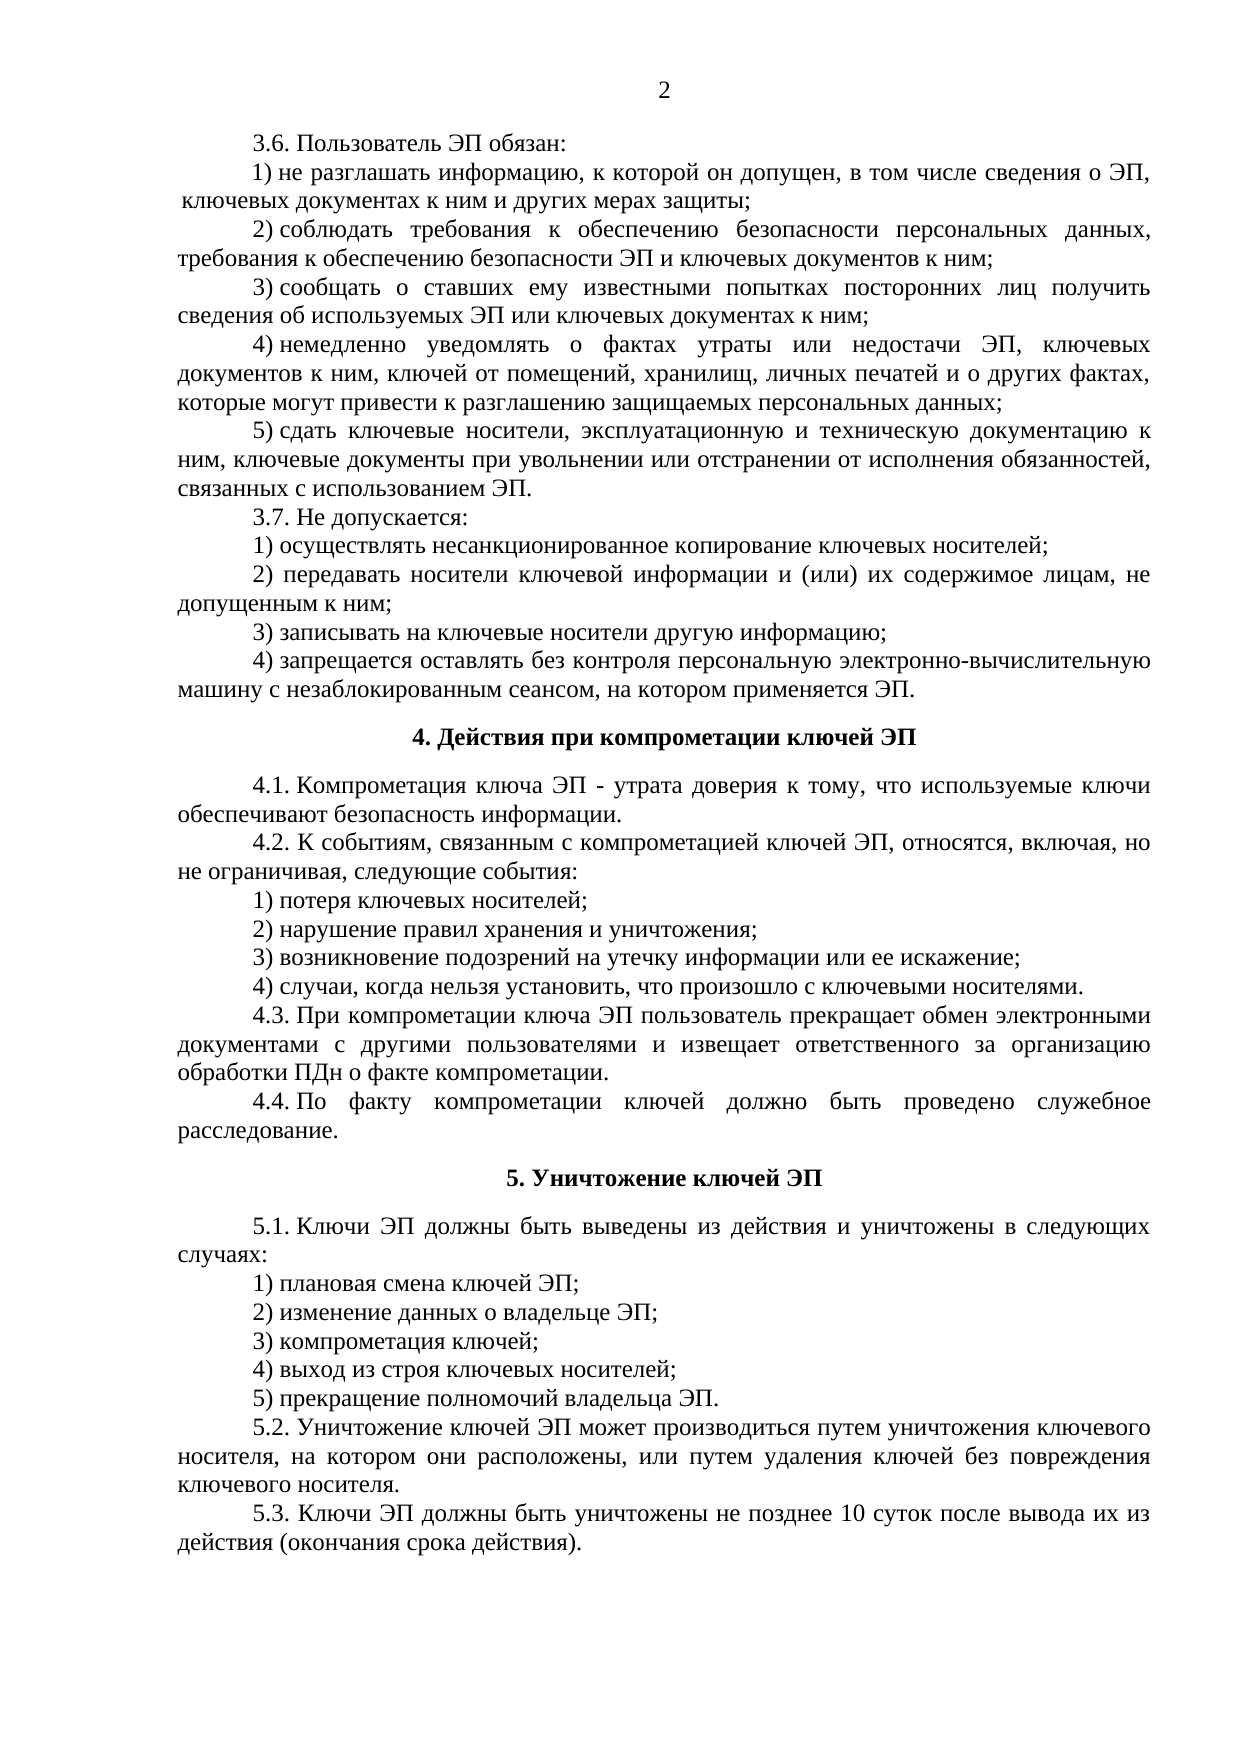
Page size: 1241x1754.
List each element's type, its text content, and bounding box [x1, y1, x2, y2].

text 5.1. Ключи ЭП должны быть выведены из действия и уничтожены в следующих случаях: [177, 1211, 1152, 1268]
text 4.2. К событиям, связанным с компрометацией ключей ЭП, относятся, включая, но не ограничивая, следующие события: [177, 827, 1152, 885]
text 4) запрещается оставлять без контроля персональную электронно-вычислительную машину с незаблокированным сеансом, на котором применяется ЭП. [177, 645, 1152, 703]
text 4) немедленно уведомлять о фактах утраты или недостачи ЭП, ключевых документов к ним, ключей от помещений, хранилищ, личных печатей и о других фактах, которые могут привести к разглашению защищаемых персональных данных; [177, 329, 1152, 415]
text 4.1. Компрометация ключа ЭП - утрата доверия к тому, что используемые ключи обеспечивают безопасность информации. [177, 770, 1152, 827]
text 1) не разглашать информацию, к которой он допущен, в том числе сведения о ЭП, ключевых документах к ним и других мерах защиты; [181, 157, 1152, 214]
text 2) передавать носители ключевой информации и (или) их содержимое лицам, не допущенным к ним; [177, 559, 1152, 617]
text 2) соблюдать требования к обеспечению безопасности персональных данных, требования к обеспечению безопасности ЭП и ключевых документов к ним; [177, 214, 1152, 272]
text 4) случаи, когда нельзя установить, что произошло с ключевыми носителями. [177, 971, 1152, 1000]
text 2) нарушение правил хранения и уничтожения; [177, 914, 1152, 942]
text 2) изменение данных о владельце ЭП; [177, 1297, 1152, 1326]
text 5. Уничтожение ключей ЭП [177, 1163, 1152, 1192]
text 3.6. Пользователь ЭП обязан: [177, 128, 1152, 157]
text 4) выход из строя ключевых носителей; [177, 1354, 1152, 1383]
text 5) сдать ключевые носители, эксплуатационную и техническую документацию к ним, ключевые документы при увольнении или отстранении от исполнения обязанностей, связанных с использованием ЭП. [177, 415, 1152, 502]
text 5) прекращение полномочий владельца ЭП. [177, 1383, 1152, 1412]
text 3) записывать на ключевые носители другую информацию; [177, 617, 1152, 645]
text 3) компрометация ключей; [177, 1326, 1152, 1354]
text 1) осуществлять несанкционированное копирование ключевых носителей; [177, 530, 1152, 559]
text 1) плановая смена ключей ЭП; [177, 1268, 1152, 1297]
text 4. Действия при компрометации ключей ЭП [177, 722, 1152, 751]
text 3) возникновение подозрений на утечку информации или ее искажение; [177, 942, 1152, 971]
text 5.3. Ключи ЭП должны быть уничтожены не позднее 10 суток после вывода их из действия (окончания срока действия). [177, 1498, 1152, 1556]
text 5.2. Уничтожение ключей ЭП может производиться путем уничтожения ключевого носителя, на котором они расположены, или путем удаления ключей без повреждения ключевого носителя. [177, 1412, 1152, 1498]
text 3) сообщать о ставших ему известными попытках посторонних лиц получить сведения об используемых ЭП или ключевых документах к ним; [177, 272, 1152, 329]
text 3.7. Не допускается: [177, 502, 1152, 530]
text 4.3. При компрометации ключа ЭП пользователь прекращает обмен электронными документами с другими пользователями и извещает ответственного за организацию обработки ПДн о факте компрометации. [177, 1000, 1152, 1086]
text 1) потеря ключевых носителей; [177, 885, 1152, 914]
text 4.4. По факту компрометации ключей должно быть проведено служебное расследование. [177, 1086, 1152, 1144]
